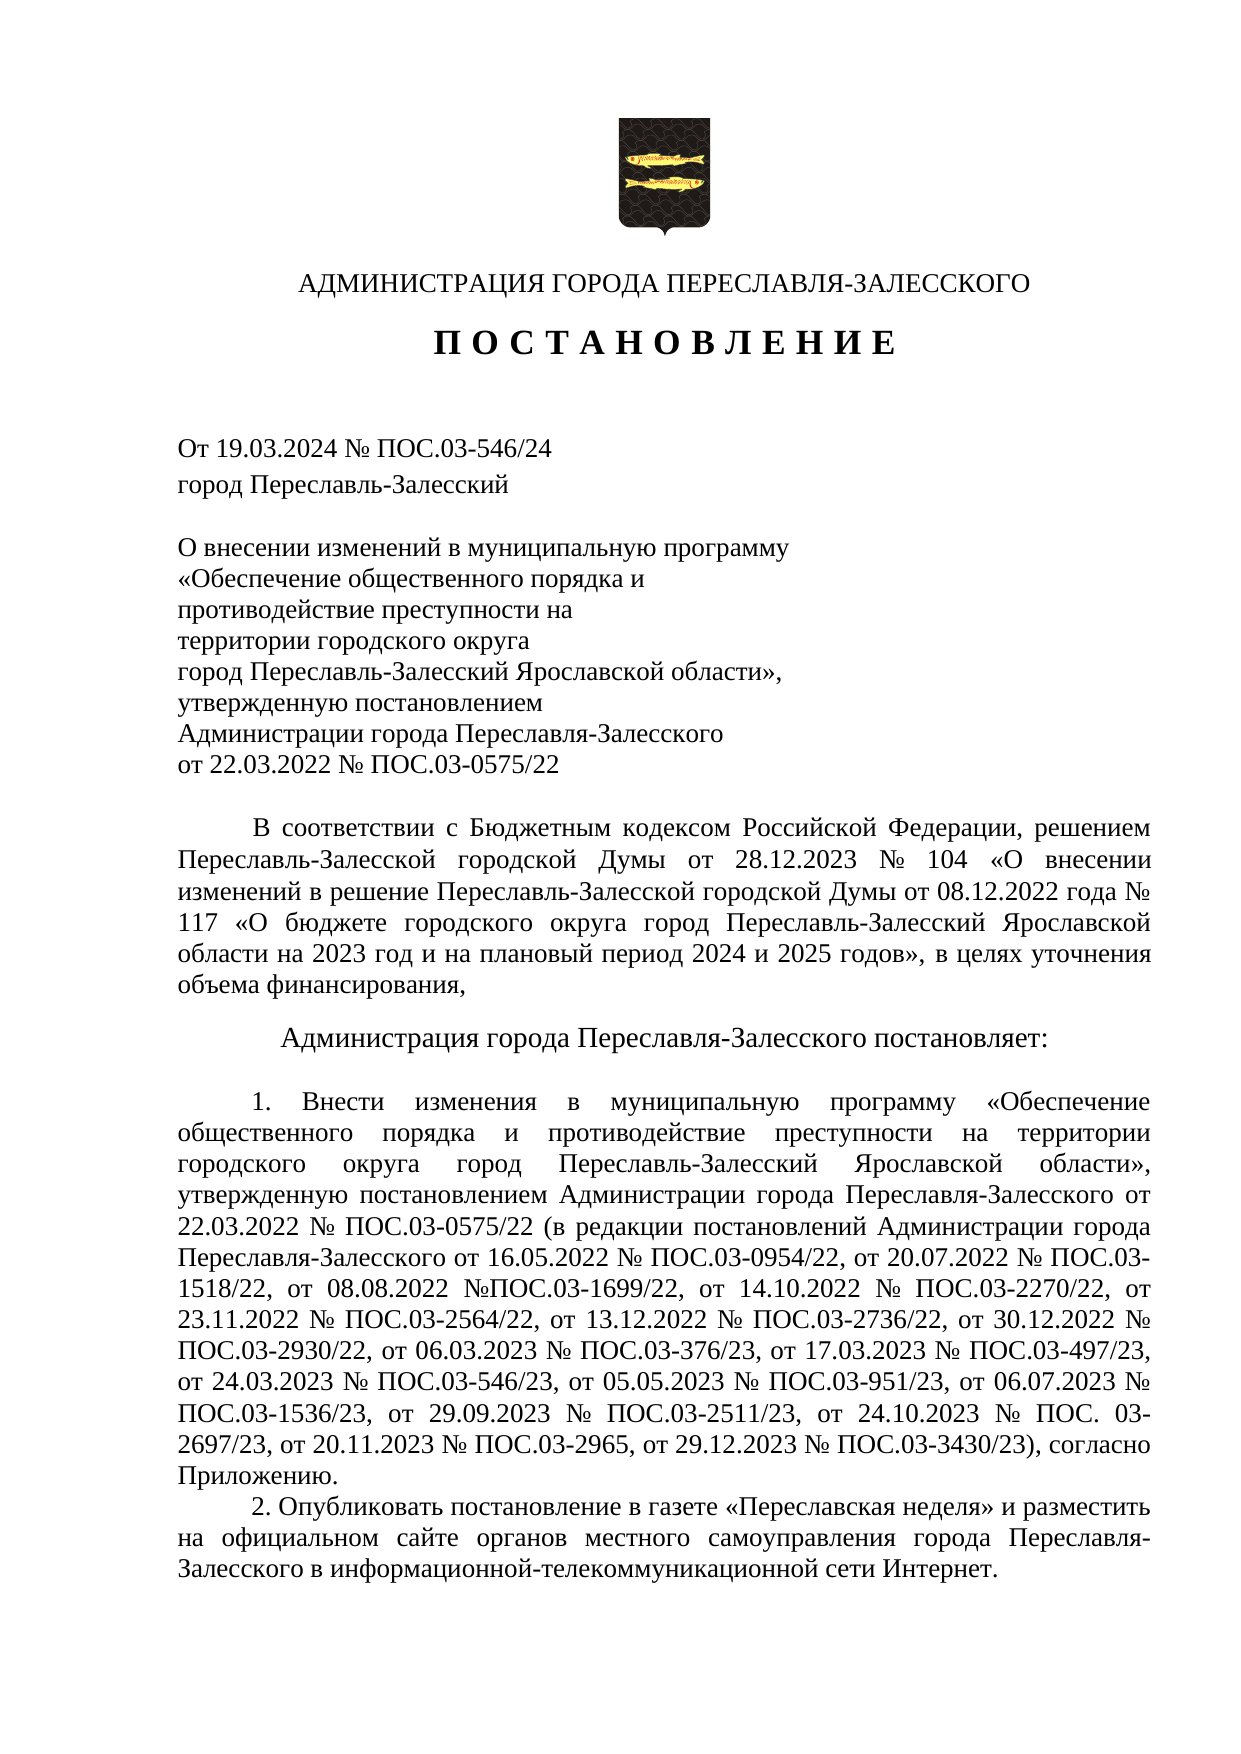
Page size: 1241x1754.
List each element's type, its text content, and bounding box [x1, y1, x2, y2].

text 1. Внести изменения в муниципальную программу «Обеспечение общественного порядка и противодействие преступности на территории городского округа город Переславль-Залесский Ярославской области», утвержденную постановлением Администрации города Переславля-Залесского от 22.03.2022 № ПОС.03-0575/22 (в редакции постановлений Администрации города Переславля-Залесского от 16.05.2022 № ПОС.03-0954/22, от 20.07.2022 № ПОС.03-1518/22, от 08.08.2022 №ПОС.03-1699/22, от 14.10.2022 № ПОС.03-2270/22, от 23.11.2022 № ПОС.03-2564/22, от 13.12.2022 № ПОС.03-2736/22, от 30.12.2022 № ПОС.03-2930/22, от 06.03.2023 № ПОС.03-376/23, от 17.03.2023 № ПОС.03-497/23, от 24.03.2023 № ПОС.03-546/23, от 05.05.2023 № ПОС.03-951/23, от 06.07.2023 № ПОС.03-1536/23, от 29.09.2023 № ПОС.03-2511/23, от 24.10.2023 № ПОС. 03-2697/23, от 20.11.2023 № ПОС.03-2965, от 29.12.2023 № ПОС.03-3430/23), согласно Приложению. [177, 1085, 1152, 1490]
text от 22.03.2022 № ПОС.03-0575/22 [177, 749, 1152, 780]
text АДМИНИСТРАЦИЯ ГОРОДА ПЕРЕСЛАВЛЯ-ЗАЛЕССКОГО [177, 267, 1152, 298]
text город Переславль-Залесский [177, 468, 1152, 499]
text территории городского округа [177, 624, 1152, 655]
text 2. Опубликовать постановление в газете «Переславская неделя» и разместить на официальном сайте органов местного самоуправления города Переславля-Залесского в информационной-телекоммуникационной сети Интернет. [177, 1490, 1152, 1583]
text В соответствии с Бюджетным кодексом Российской Федерации, решением Переславль-Залесской городской Думы от 28.12.2023 № 104 «О внесении изменений в решение Переславль-Залесской городской Думы от 08.12.2022 года № 117 «О бюджете городского округа город Переславль-Залесский Ярославской области на 2023 год и на плановый период 2024 и 2025 годов», в целях уточнения объема финансирования, [177, 811, 1152, 1000]
text От 19.03.2024 № ПОС.03-546/24 [177, 433, 1152, 464]
subtitle ПОСТАНОВЛЕНИЕ [177, 321, 1152, 362]
text город Переславль-Залесский Ярославской области», [177, 655, 1152, 686]
text «Обеспечение общественного порядка и [177, 562, 1152, 593]
text противодействие преступности на [177, 593, 1152, 624]
text Администрация города Переславля-Залесского постановляет: [177, 1021, 1152, 1054]
text О внесении изменений в муниципальную программу [177, 531, 1152, 562]
text утвержденную постановлением [177, 686, 1152, 717]
text Администрации города Переславля-Залесского [177, 717, 1152, 749]
